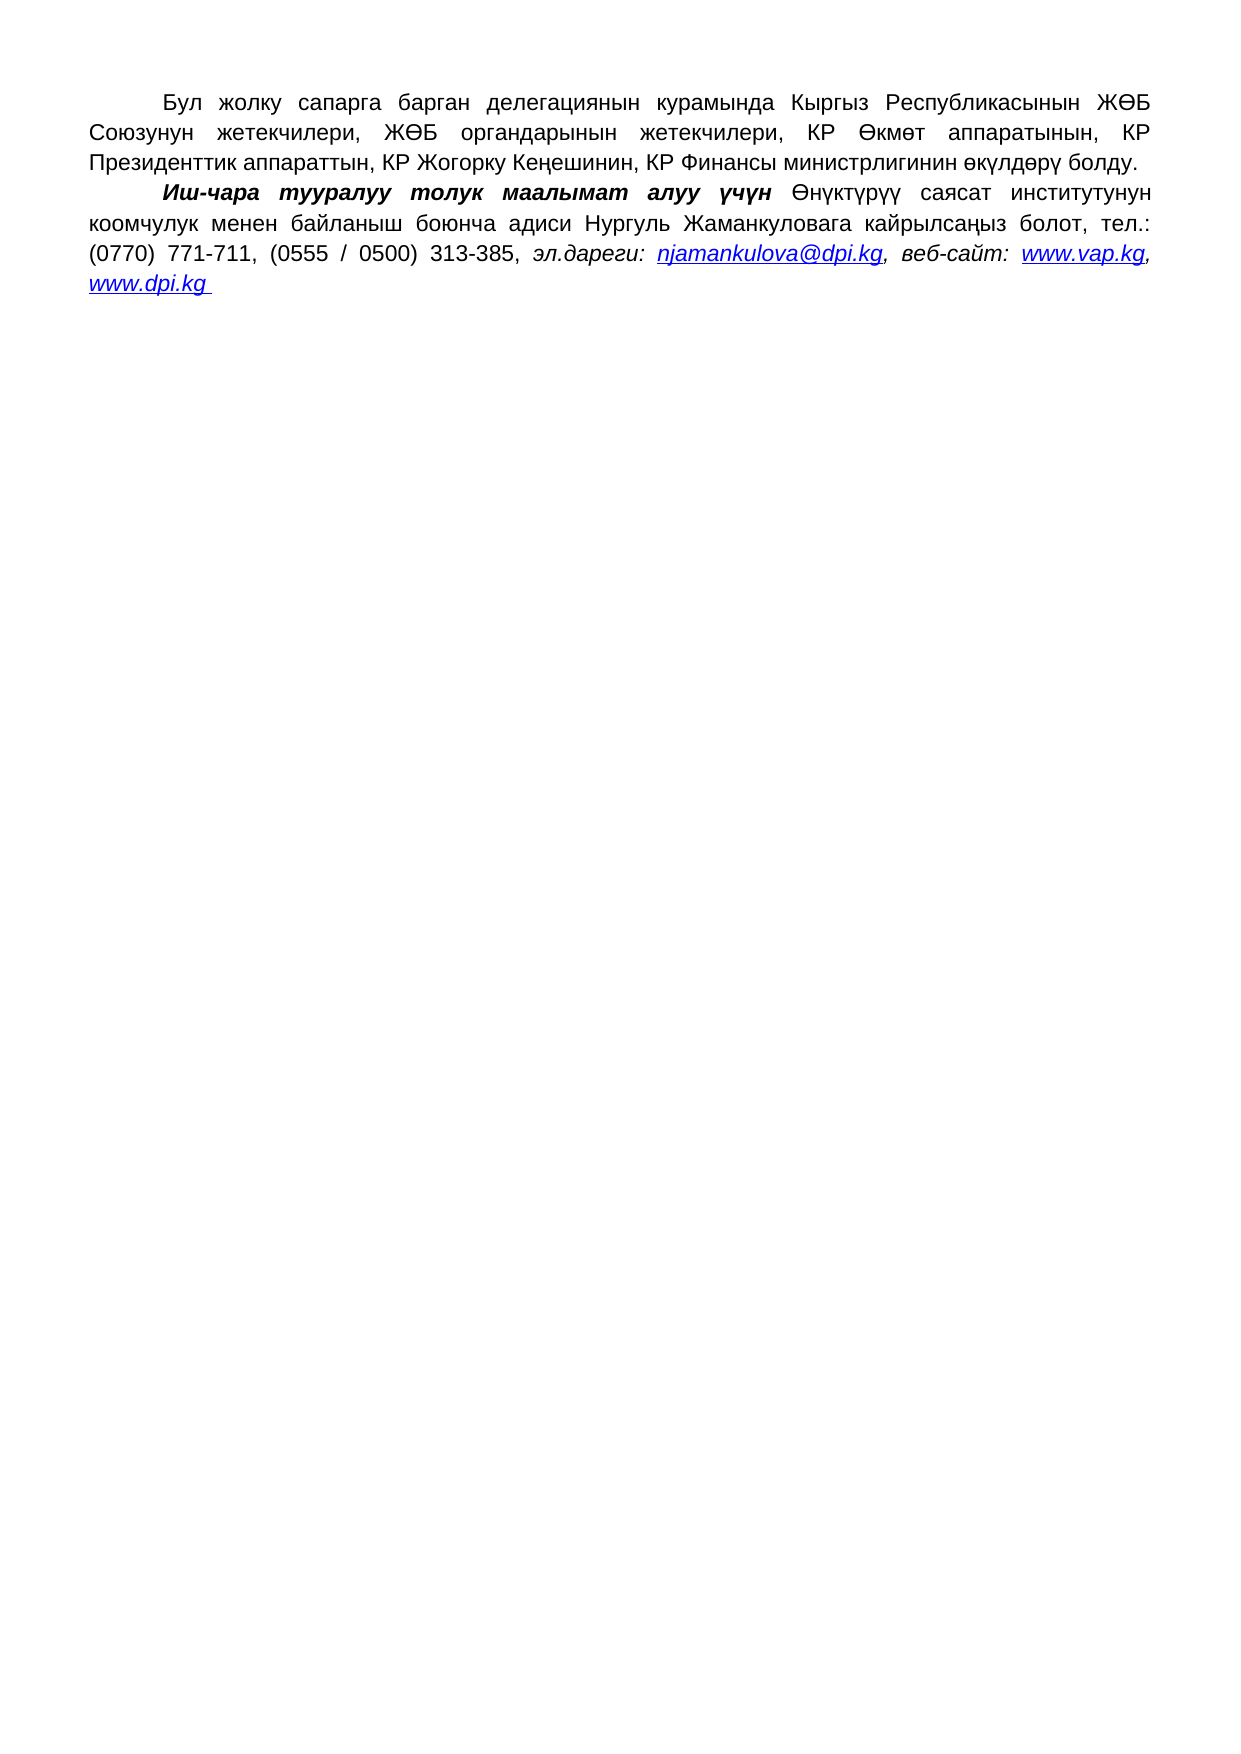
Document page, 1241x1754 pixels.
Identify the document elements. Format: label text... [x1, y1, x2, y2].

list Иш-чара тууралуу толук маалымат алуу үчүн Өнүктүрүү саясат институтунун коомчулук менен байланыш боюнча адиси Нургуль Жаманкуловага кайрылсаңыз болот, тел.: (0770) 771-711, (0555 / 0500) 313-385, эл.дареги: njamankulova@dpi.kg, веб-сайт: www.vap.kg, www.dpi.kg [89, 179, 1152, 296]
list Бул жолку сапарга барган делегациянын курамында Кыргыз Республикасынын ЖӨБ Союзунун жетекчилери, ЖӨБ органдарынын жетекчилери, КР Өкмөт аппаратынын, КР Президенттик аппараттын, КР Жогорку Кеңешинин, КР Финансы министрлигинин өкүлдөрү болду. [89, 89, 1152, 175]
